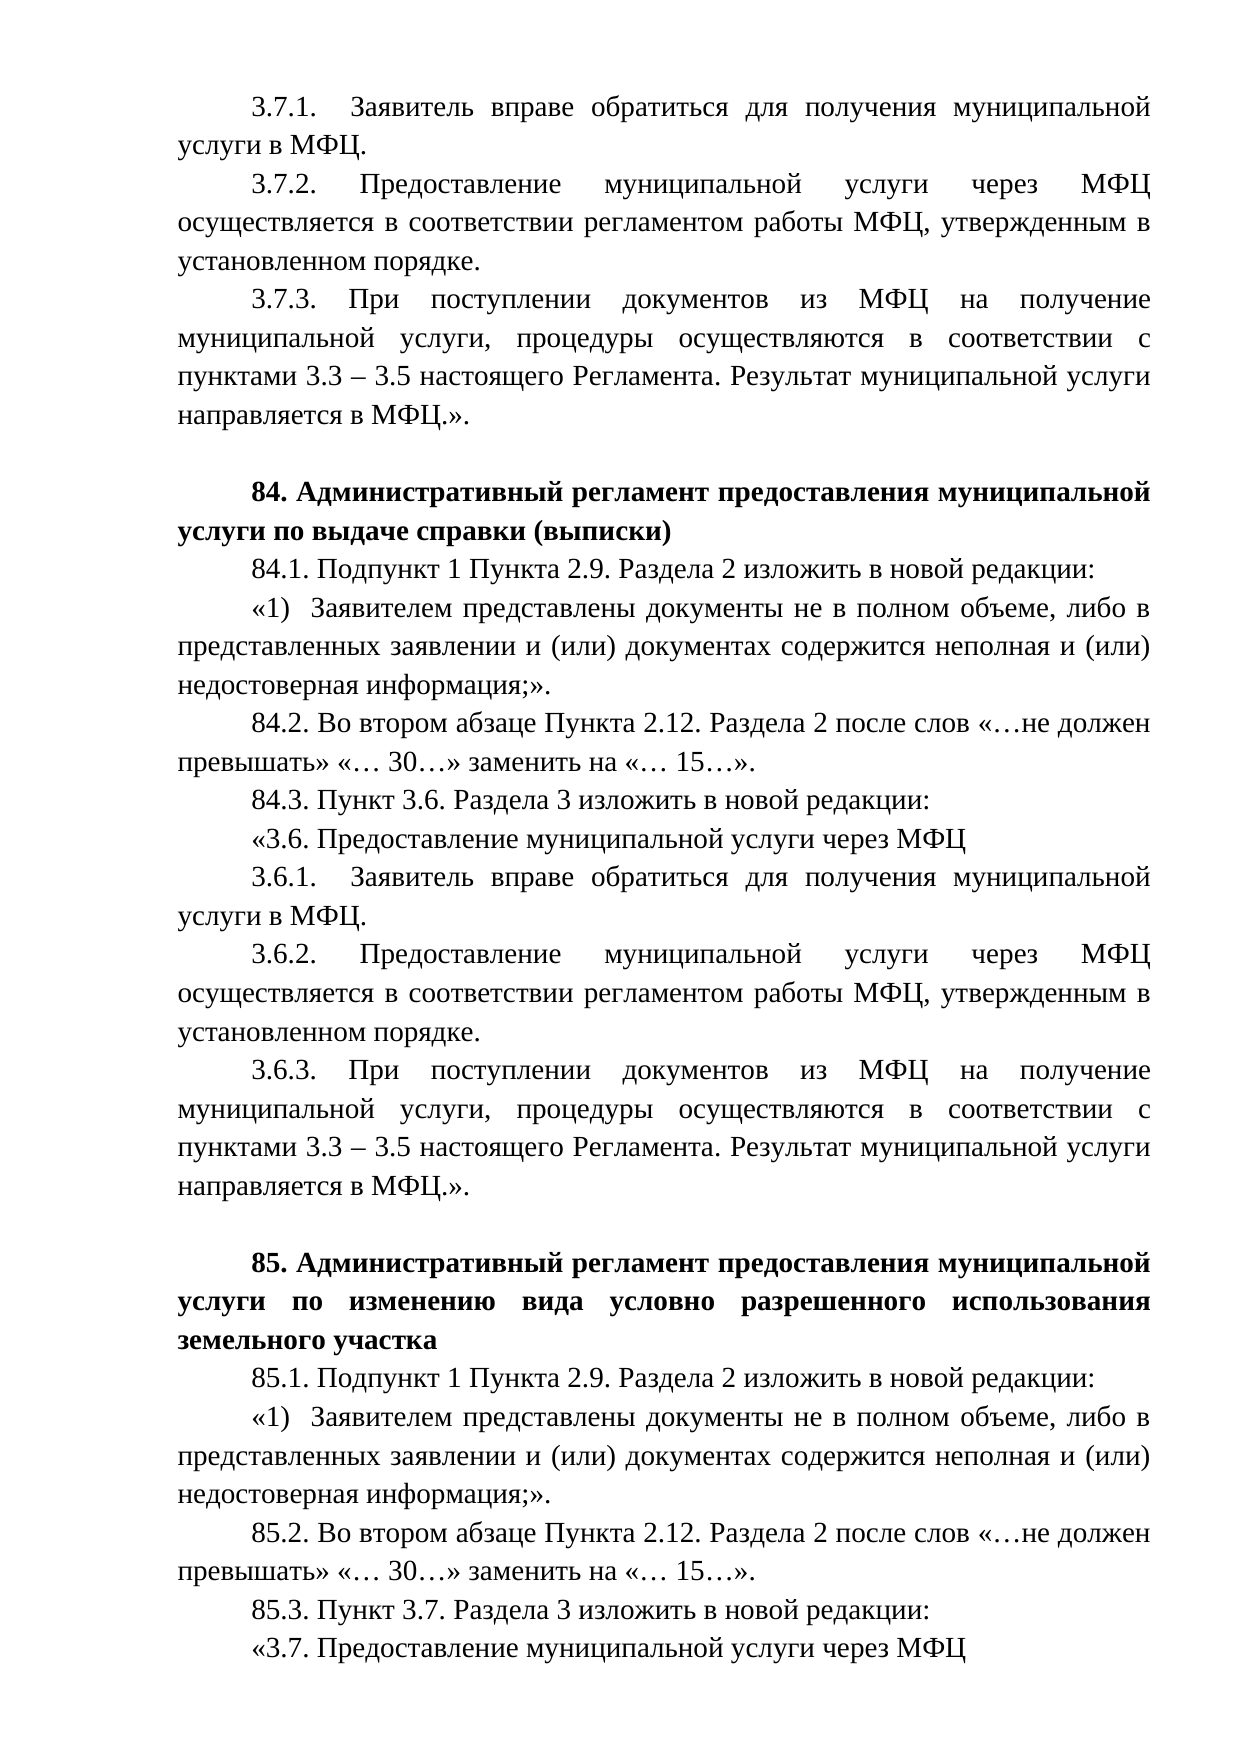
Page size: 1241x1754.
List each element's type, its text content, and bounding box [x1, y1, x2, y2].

text 84.1. Подпункт 1 Пункта 2.9. Раздела 2 изложить в новой редакции: [177, 551, 1152, 585]
text «1) Заявителем представлены документы не в полном объеме, либо в представленных заявлении и (или) документах содержится неполная и (или) недостоверная информация;». [177, 1399, 1152, 1510]
text 3.6.3. При поступлении документов из МФЦ на получение муниципальной услуги, процедуры осуществляются в соответствии с пунктами 3.3 – 3.5 настоящего Регламента. Результат муниципальной услуги направляется в МФЦ.». [177, 1052, 1152, 1201]
text «1) Заявителем представлены документы не в полном объеме, либо в представленных заявлении и (или) документах содержится неполная и (или) недостоверная информация;». [177, 590, 1152, 700]
text 3.6.2. Предоставление муниципальной услуги через МФЦ осуществляется в соответствии регламентом работы МФЦ, утвержденным в установленном порядке. [177, 937, 1152, 1047]
text 84.2. Во втором абзаце Пункта 2.12. Раздела 2 после слов «…не должен превышать» «… 30…» заменить на «… 15…». [177, 705, 1152, 777]
text 3.7.1. Заявитель вправе обратиться для получения муниципальной услуги в МФЦ. [177, 89, 1152, 161]
text 84.3. Пункт 3.6. Раздела 3 изложить в новой редакции: [177, 782, 1152, 816]
text 84. Административный регламент предоставления муниципальной услуги по выдаче справки (выписки) [177, 474, 1152, 546]
text 3.7.2. Предоставление муниципальной услуги через МФЦ осуществляется в соответствии регламентом работы МФЦ, утвержденным в установленном порядке. [177, 166, 1152, 276]
text 85.2. Во втором абзаце Пункта 2.12. Раздела 2 после слов «…не должен превышать» «… 30…» заменить на «… 15…». [177, 1515, 1152, 1587]
subtitle 85. Административный регламент предоставления муниципальной услуги по изменению вида условно разрешенного использования земельного участка [177, 1245, 1152, 1356]
text «3.6. Предоставление муниципальной услуги через МФЦ [177, 821, 1152, 854]
text 3.7.3. При поступлении документов из МФЦ на получение муниципальной услуги, процедуры осуществляются в соответствии с пунктами 3.3 – 3.5 настоящего Регламента. Результат муниципальной услуги направляется в МФЦ.». [177, 281, 1152, 431]
text «3.7. Предоставление муниципальной услуги через МФЦ [177, 1630, 1152, 1664]
text 3.6.1. Заявитель вправе обратиться для получения муниципальной услуги в МФЦ. [177, 859, 1152, 932]
text 85.3. Пункт 3.7. Раздела 3 изложить в новой редакции: [177, 1592, 1152, 1625]
text 85.1. Подпункт 1 Пункта 2.9. Раздела 2 изложить в новой редакции: [177, 1361, 1152, 1394]
